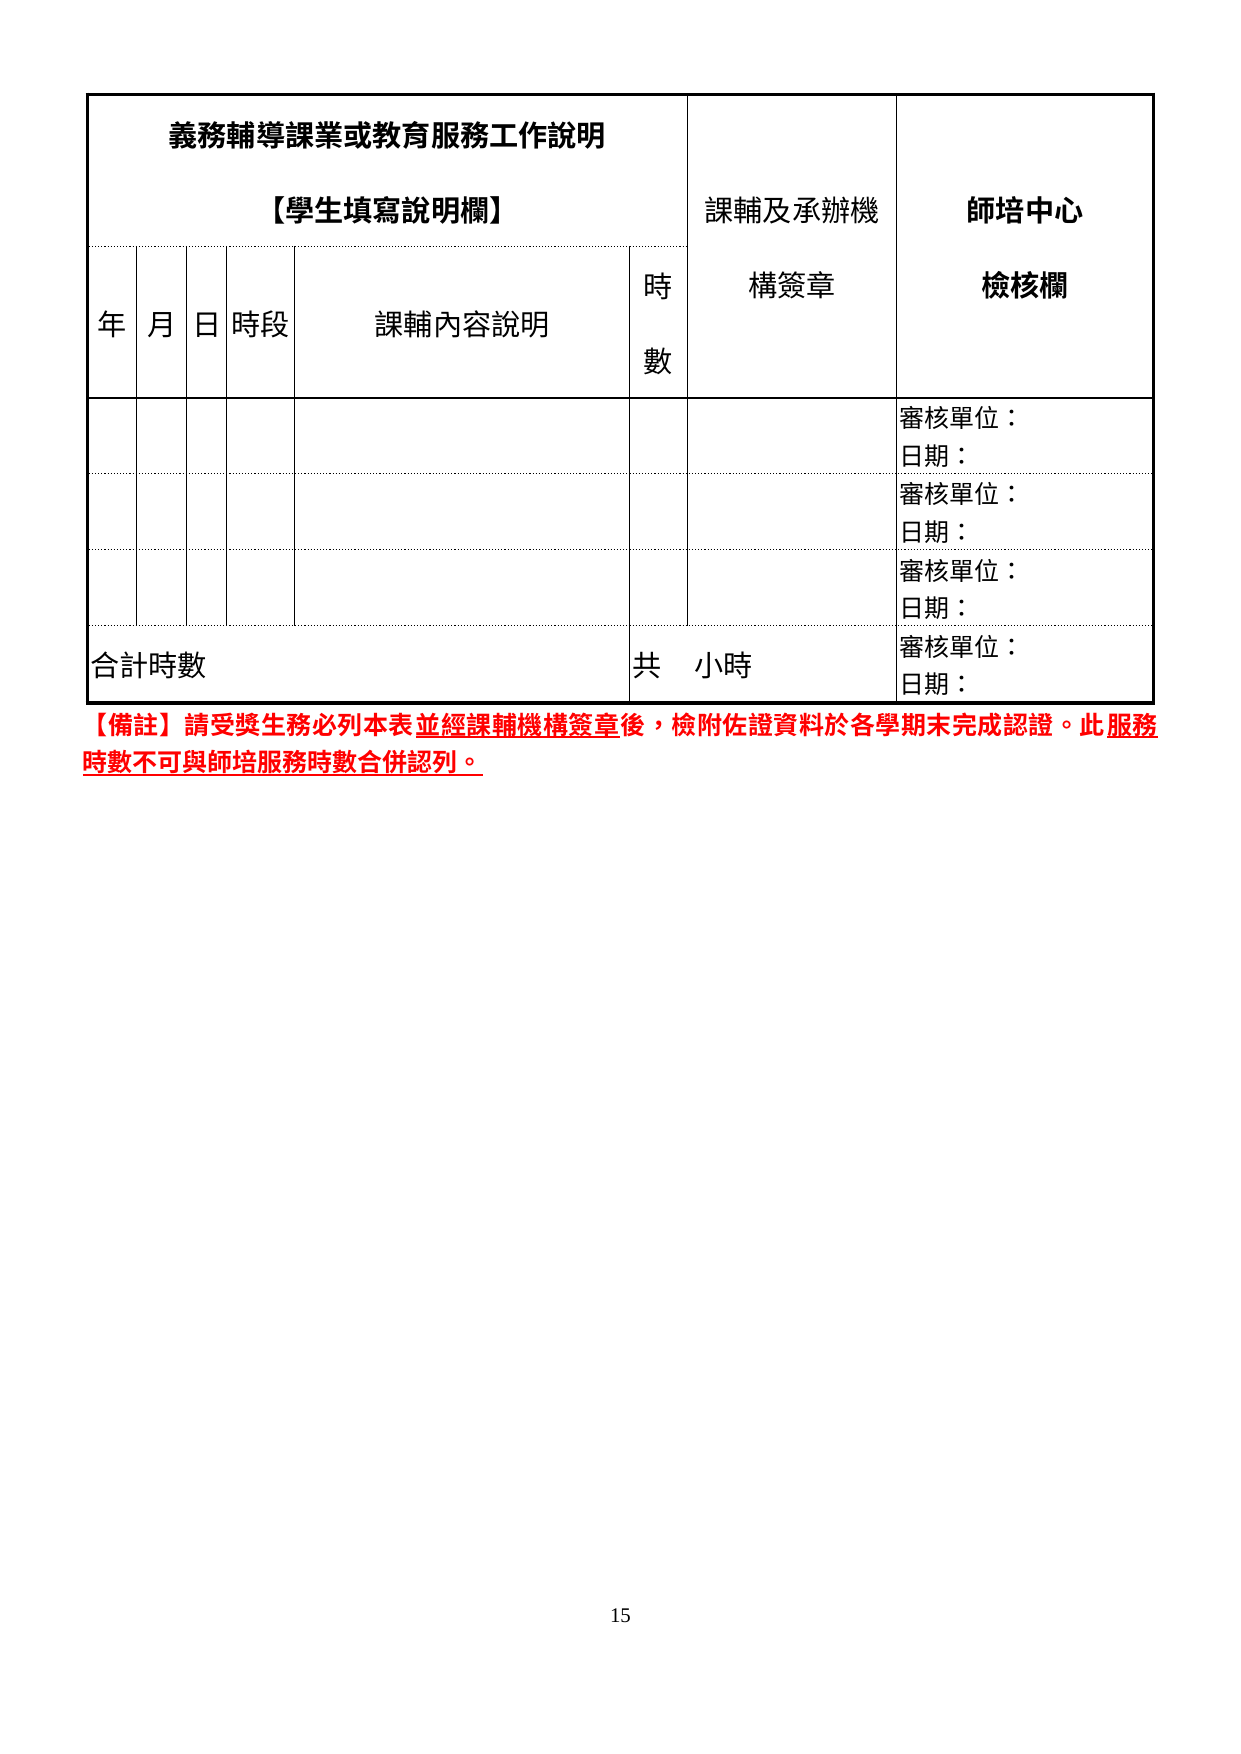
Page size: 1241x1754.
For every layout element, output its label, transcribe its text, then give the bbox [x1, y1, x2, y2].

table_cell 年 [89, 246, 136, 397]
table_cell 審核單位： 日期： [897, 399, 1152, 473]
table_cell [137, 399, 186, 473]
table_cell [295, 473, 629, 549]
table_cell [688, 549, 896, 625]
table_cell 審核單位： 日期： [897, 549, 1152, 625]
table_cell [89, 473, 136, 549]
table_cell [227, 473, 294, 549]
table_cell [295, 399, 629, 473]
table_cell 審核單位： 日期： [897, 625, 1152, 701]
table_cell [187, 473, 226, 549]
table_cell 合計時數 [89, 625, 629, 701]
table_cell 課輔內容說明 [295, 246, 629, 397]
table_cell 月 [137, 246, 186, 397]
table_cell [295, 549, 629, 625]
text 【備註】請受獎生務必列本表並經課輔機構簽章後，檢附佐證資料於各學期末完成認證。此服務時數不可與師培服務時數合併認列。 [83, 704, 1157, 779]
table_cell [688, 399, 896, 473]
table_cell [187, 549, 226, 625]
table_cell [630, 473, 687, 549]
table_cell 時段 [227, 246, 294, 397]
table_cell [630, 399, 687, 473]
table_cell [137, 473, 186, 549]
table_cell 審核單位： 日期： [897, 473, 1152, 549]
table_cell [187, 399, 226, 473]
table_cell 時數 [630, 246, 687, 397]
table_cell 日 [187, 246, 226, 397]
table_header 義務輔導課業或教育服務工作說明 【學生填寫說明欄】 [89, 96, 687, 246]
table_cell [688, 473, 896, 549]
table_header 課輔及承辦機構簽章 [688, 96, 896, 397]
table_cell [89, 549, 136, 625]
table_cell [227, 399, 294, 473]
table_cell 共 小時 [630, 625, 896, 701]
table_cell [227, 549, 294, 625]
table_cell [137, 549, 186, 625]
table_cell [630, 549, 687, 625]
table_header 師培中心 檢核欄 [897, 96, 1152, 397]
table_cell [89, 399, 136, 473]
